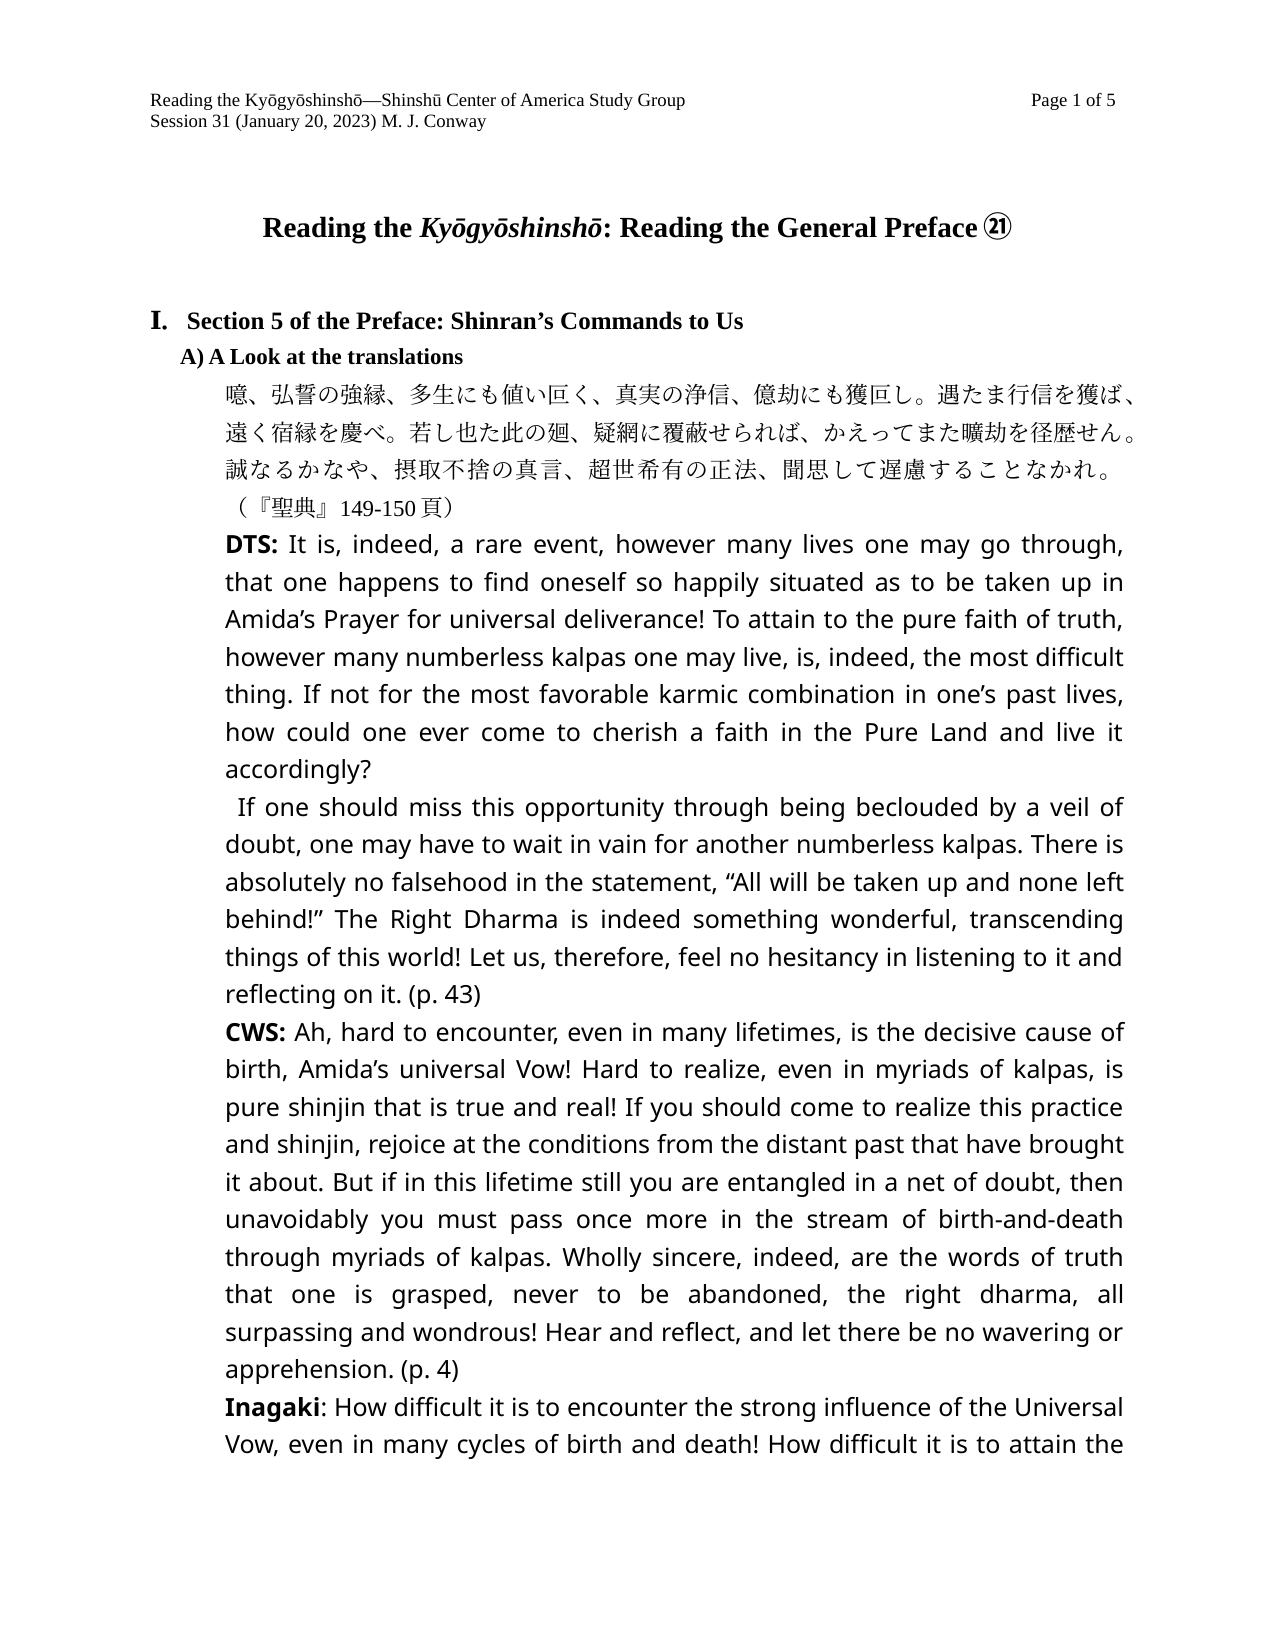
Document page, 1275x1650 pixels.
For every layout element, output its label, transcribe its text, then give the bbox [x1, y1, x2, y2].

text DTS: It is, indeed, a rare event, however many lives one may go through, that one happens to find oneself so happily situated as to be taken up in Amida’s Prayer for universal deliverance! To attain to the pure faith of truth, however many numberless kalpas one may live, is, indeed, the most difficult thing. If not for the most favorable karmic combination in one’s past lives, how could one ever come to cherish a faith in the Pure Land and live it accordingly? [225, 525, 1125, 787]
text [225, 1387, 1125, 1462]
subtitle Ⅰ．Section 5 of the Preface: Shinran’s Commands to Us [150, 300, 1125, 337]
text CWS: Ah, hard to encounter, even in many lifetimes, is the decisive cause of birth, Amida’s universal Vow! Hard to realize, even in myriads of kalpas, is pure shinjin that is true and real! If you should come to realize this practice and shinjin, rejoice at the conditions from the distant past that have brought it about. But if in this lifetime still you are entangled in a net of doubt, then unavoidably you must pass once more in the stream of birth-and-death through myriads of kalpas. Wholly sincere, indeed, are the words of truth that one is grasped, never to be abandoned, the right dharma, all surpassing and wondrous! Hear and reflect, and let there be no wavering or apprehension. (p. 4) [225, 1012, 1125, 1387]
text If one should miss this opportunity through being beclouded by a veil of doubt, one may have to wait in vain for another numberless kalpas. There is absolutely no falsehood in the statement, “All will be taken up and none left behind!” The Right Dharma is indeed something wonderful, transcending things of this world! Let us, therefore, feel no hesitancy in listening to it and reflecting on it. (p. 43) [225, 787, 1125, 1012]
subtitle A) A Look at the translations [180, 337, 1125, 375]
text 噫、弘誓の強縁、多生にも値い叵く、真実の浄信、億劫にも獲叵し。遇たま行信を獲ば、遠く宿縁を慶べ。若し也た此の廻、疑網に覆蔽せられば、かえってまた曠劫を径歴せん。誠なるかなや、摂取不捨の真言、超世希有の正法、聞思して遅慮することなかれ。（『聖典』149-150頁） [225, 375, 1125, 525]
subtitle Reading the Kyōgyōshinshō: Reading the General Preface㉑ [150, 187, 1125, 262]
